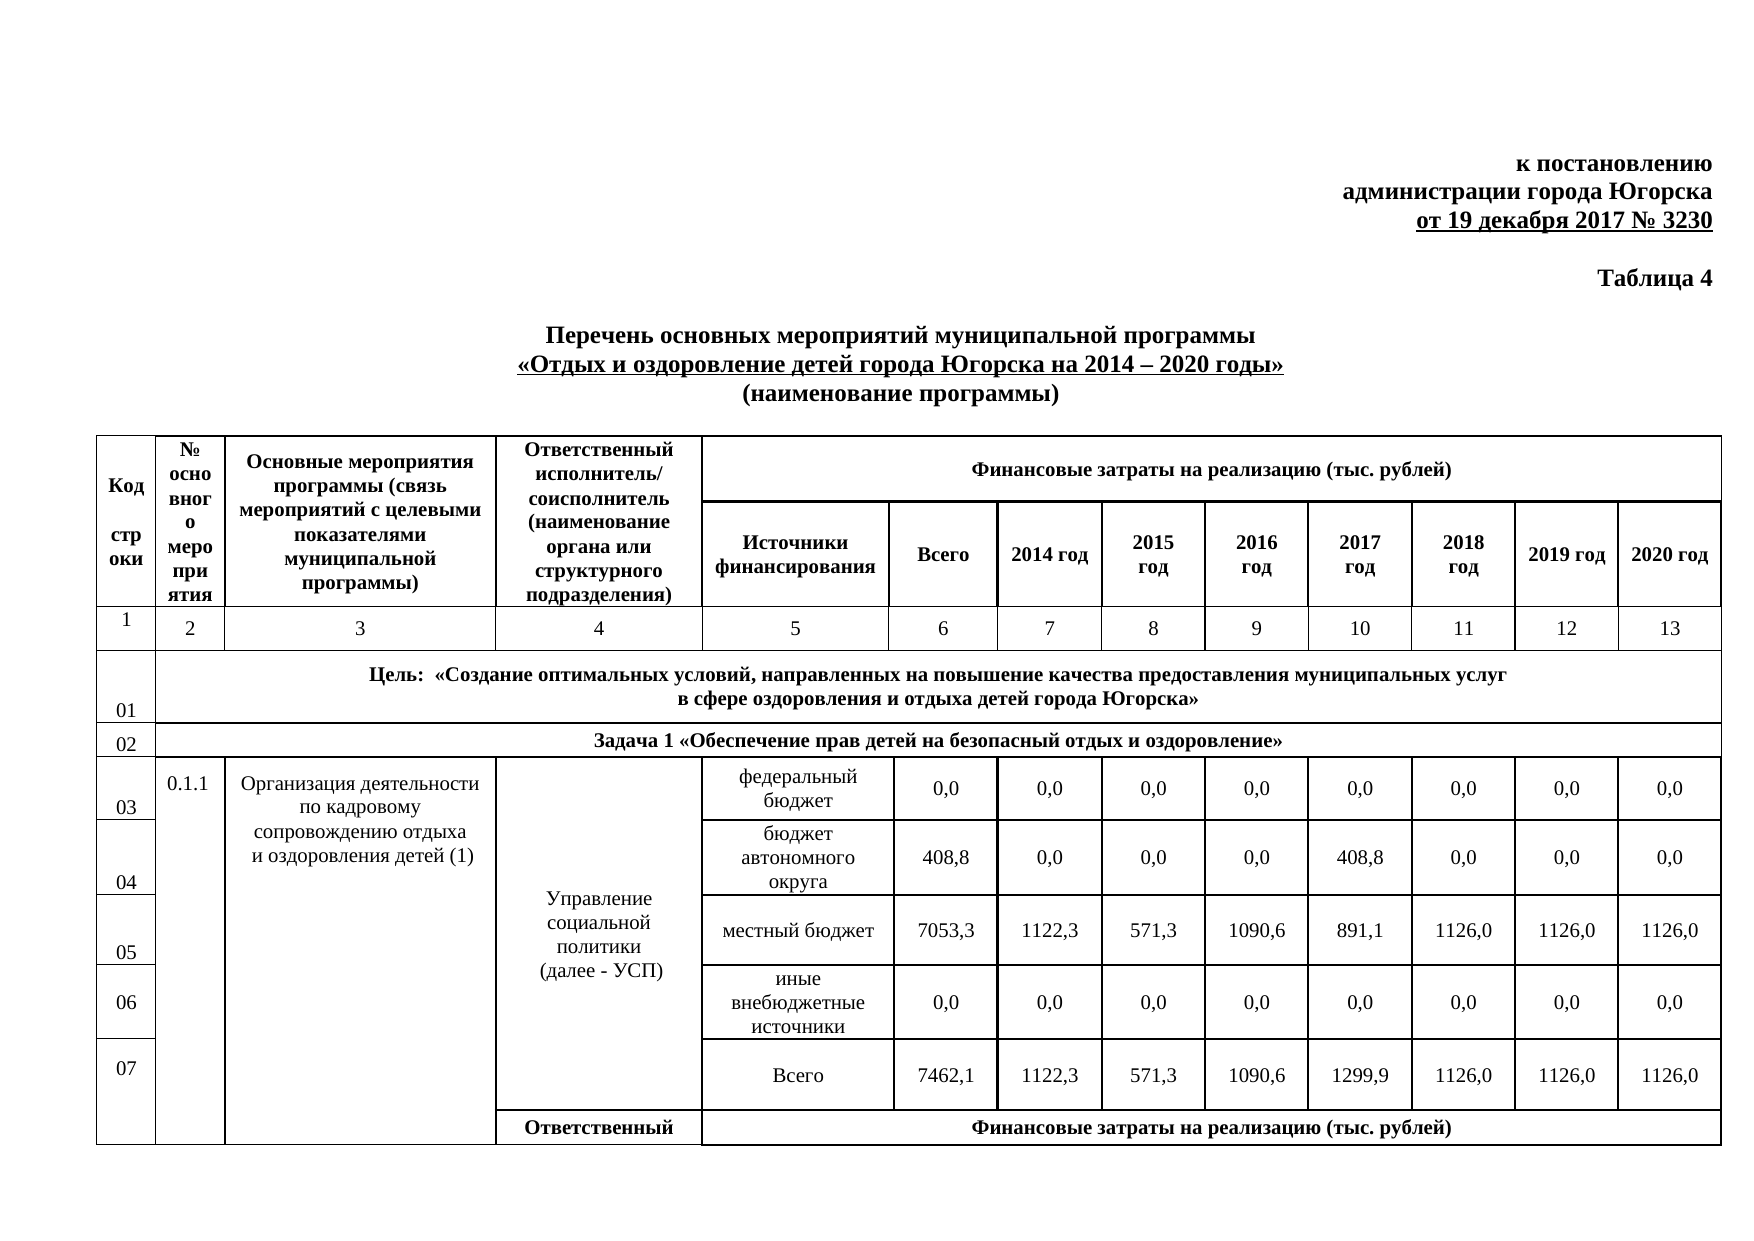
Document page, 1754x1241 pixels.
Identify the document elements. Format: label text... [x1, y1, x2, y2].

table_cell 2020 год [1619, 503, 1720, 606]
table_cell 2014 год [999, 503, 1101, 606]
table_cell 2016 год [1206, 503, 1307, 606]
table_cell 13 [1619, 607, 1721, 649]
table_cell федеральный бюджет [703, 758, 893, 819]
table_cell 0,0 [1103, 966, 1204, 1038]
table_cell 6 [889, 607, 997, 649]
table_cell 2018 год [1413, 503, 1514, 606]
table_cell 1122,3 [999, 896, 1101, 964]
table_cell 408,8 [1309, 821, 1411, 894]
table_cell 0,0 [1103, 821, 1204, 894]
table_cell 0,0 [1619, 821, 1720, 894]
table_cell 0,0 [1516, 966, 1617, 1038]
table_cell Организация деятельности по кадровому сопровождению отдыха и оздоровления детей (1) Основные мероприятия программы (связь мероприятий с целевыми показателями муниципальной программы) [226, 758, 495, 1143]
table_header Код строки [97, 436, 155, 606]
table_cell 0,0 [895, 758, 996, 819]
table_cell Управление социальной политики (далее - УСП) [497, 758, 701, 1109]
table_cell 7053,3 [895, 896, 996, 964]
table_cell 1126,0 [1619, 896, 1720, 964]
table_cell 10 [1309, 607, 1411, 649]
table_cell 0,0 [999, 758, 1101, 819]
table_cell 0,0 [1309, 758, 1411, 819]
table_cell 0,0 [1516, 758, 1617, 819]
table_cell 04 [97, 820, 155, 894]
table_cell 2017 год [1309, 503, 1411, 606]
table_cell 2 [156, 607, 224, 649]
table_cell 1126,0 [1516, 1040, 1617, 1109]
table_cell бюджет автономного округа [703, 821, 893, 894]
table_cell 7 [998, 607, 1101, 649]
table_cell 8 [1102, 607, 1204, 649]
table_cell 2015 год [1103, 503, 1204, 606]
table_cell 1126,0 [1516, 896, 1617, 964]
table_cell 0,0 [1309, 966, 1411, 1038]
table_cell 1 [97, 607, 155, 649]
table_cell 0.1.1 № основного мероприятия [156, 758, 224, 1143]
table_cell Всего [703, 1040, 893, 1109]
table_cell 1090,6 [1206, 1040, 1307, 1109]
table_cell 0,0 [1206, 821, 1307, 894]
table_cell 02 [97, 723, 155, 756]
table_cell Цель: «Создание оптимальных условий, направленных на повышение качества предоставления муниципальных услуг в сфере оздоровления и отдыха детей города Югорска» [156, 651, 1721, 722]
table_cell 0,0 [1413, 821, 1514, 894]
table_cell 3 [225, 607, 495, 649]
table_header Ответственный исполнитель/ соисполнитель (наименование органа или структурного подразделения) [497, 437, 701, 606]
table_cell местный бюджет [703, 896, 893, 964]
text Таблица 4 [89, 263, 1713, 291]
table_cell 01 [97, 651, 155, 722]
table_cell 408,8 [895, 821, 996, 894]
table_cell 7462,1 [895, 1040, 996, 1109]
text Перечень основных мероприятий муниципальной программы «Отдых и оздоровление детей города Югорска на 2014 – 2020 годы» [89, 320, 1713, 378]
table_cell 1126,0 [1619, 1040, 1720, 1109]
table_cell 0,0 [1619, 758, 1720, 819]
table_cell 05 [97, 895, 155, 964]
table_cell 4 [496, 607, 702, 649]
table_cell 03 [97, 757, 155, 819]
table_cell 1299,9 [1309, 1040, 1411, 1109]
table_cell 0,0 [1103, 758, 1204, 819]
table_cell иные внебюджетные источники [703, 966, 893, 1038]
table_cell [497, 1111, 701, 1143]
table_cell 9 [1206, 607, 1308, 649]
table_cell 1090,6 [1206, 896, 1307, 964]
text (наименование программы) [89, 378, 1713, 406]
table_cell 07 Код строки [97, 1039, 155, 1143]
table_cell 0,0 [1516, 821, 1617, 894]
text от 19 декабря 2017 № 3230 [89, 205, 1713, 234]
table_cell 12 [1516, 607, 1618, 649]
table_cell 0,0 [1619, 966, 1720, 1038]
table_cell 0,0 [895, 966, 996, 1038]
text к постановлению [89, 148, 1713, 176]
table_cell 571,3 [1103, 896, 1204, 964]
table_cell 5 [703, 607, 888, 649]
table_cell Всего [890, 503, 996, 606]
table_cell 571,3 [1103, 1040, 1204, 1109]
table_cell 06 [97, 965, 155, 1038]
table_header Основные мероприятия программы (связь мероприятий с целевыми показателями муниципальной программы) [226, 437, 495, 606]
table_cell 0,0 [1413, 758, 1514, 819]
table_cell 1126,0 [1413, 896, 1514, 964]
table_cell 0,0 [1206, 966, 1307, 1038]
table_cell 0,0 [999, 966, 1101, 1038]
table_header № основного мероприятия [156, 437, 224, 606]
table_cell Задача 1 «Обеспечение прав детей на безопасный отдых и оздоровление» [156, 724, 1721, 756]
text администрации города Югорска [89, 176, 1713, 205]
table_cell 1122,3 [999, 1040, 1101, 1109]
table_cell Финансовые затраты на реализацию (тыс. рублей) [703, 1111, 1720, 1143]
table_header Финансовые затраты на реализацию (тыс. рублей) [703, 437, 1721, 500]
table_cell 891,1 [1309, 896, 1411, 964]
table_cell 0,0 [999, 821, 1101, 894]
table_cell 1126,0 [1413, 1040, 1514, 1109]
table_cell 2019 год [1516, 503, 1617, 606]
table_cell 11 [1412, 607, 1514, 649]
table_cell 0,0 [1413, 966, 1514, 1038]
table_cell 0,0 [1206, 758, 1307, 819]
table_cell Источники финансирования [703, 503, 888, 606]
